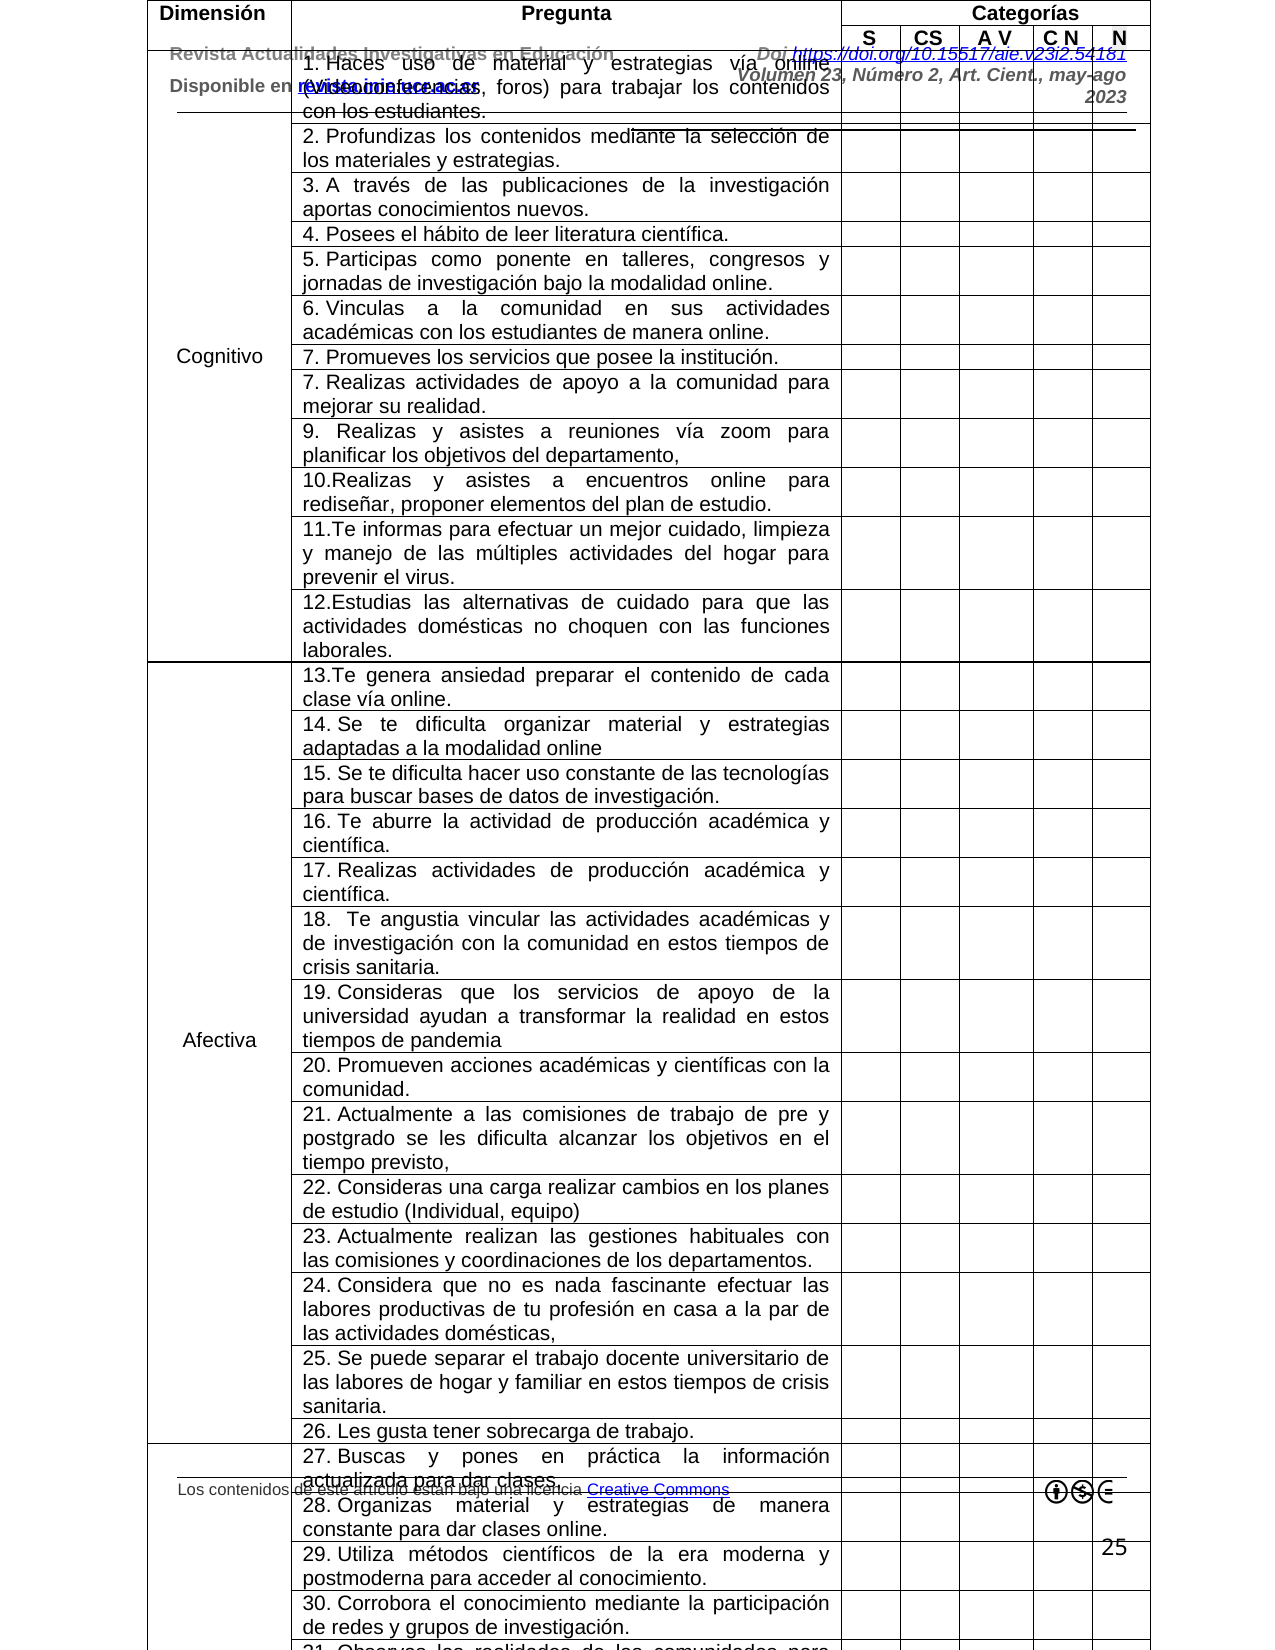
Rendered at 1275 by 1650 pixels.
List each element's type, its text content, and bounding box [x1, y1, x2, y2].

table_cell [960, 173, 1033, 221]
table_cell [960, 296, 1033, 344]
table_cell [960, 1224, 1033, 1272]
table_cell [1034, 419, 1092, 467]
table_cell [1034, 980, 1092, 1052]
table_cell [1034, 1493, 1092, 1541]
table_cell N [1127, 26, 1150, 50]
table_cell [1034, 51, 1092, 123]
table_cell [1034, 468, 1092, 516]
table_cell [1093, 1346, 1150, 1418]
table_cell [1034, 1419, 1092, 1443]
table_cell Afectiva [148, 663, 291, 1418]
table_cell Utiliza métodos científicos de la era moderna y postmoderna para acceder al conocimiento. [292, 1542, 841, 1589]
table_cell [901, 1175, 959, 1223]
table_cell [1093, 468, 1150, 516]
table_cell [901, 517, 959, 588]
table_cell [842, 370, 900, 418]
table_cell [842, 1542, 900, 1589]
table_cell Posees el hábito de leer literatura científica. [292, 222, 841, 246]
table_cell [1093, 1591, 1150, 1638]
table_cell [901, 1224, 959, 1272]
table_cell Te aburre la actividad de producción académica y científica. [292, 809, 841, 857]
table_cell [960, 809, 1033, 857]
table_cell 7. Promueves los servicios que posee la institución. [292, 345, 841, 369]
table_cell [901, 1444, 959, 1492]
table_cell [1034, 1542, 1092, 1589]
table_cell Les gusta tener sobrecarga de trabajo. [292, 1419, 841, 1443]
table_cell [1034, 1640, 1092, 1650]
table_cell Te angustia vincular las actividades académicas y de investigación con la comunidad en estos tiempos de crisis sanitaria. [292, 907, 841, 979]
table_cell [901, 468, 959, 516]
table_cell [960, 1542, 1033, 1589]
table_cell [842, 809, 900, 857]
table_cell [901, 173, 959, 221]
table_cell [1093, 1224, 1150, 1272]
table_cell 12.Estudias las alternativas de cuidado para que las actividades domésticas no choquen con las funciones laborales. [292, 590, 841, 661]
table_cell [901, 809, 959, 857]
table_cell [1034, 663, 1092, 710]
table_cell [842, 1346, 900, 1418]
table_cell [842, 1640, 900, 1650]
table_cell [960, 222, 1033, 246]
table_cell Se puede separar el trabajo docente universitario de las labores de hogar y familiar en estos tiempos de crisis sanitaria. [292, 1346, 841, 1418]
table_cell [1034, 907, 1092, 979]
table_cell Consideras una carga realizar cambios en los planes de estudio (Individual, equipo) [292, 1175, 841, 1223]
table_cell Se te dificulta organizar material y estrategias adaptadas a la modalidad online [292, 711, 841, 759]
table_cell Promueven acciones académicas y científicas con la comunidad. [292, 1053, 841, 1101]
table_cell [1093, 760, 1150, 808]
table_cell [1093, 663, 1150, 710]
table_cell [901, 51, 959, 123]
table_cell [960, 1273, 1033, 1345]
table_cell [901, 907, 959, 979]
table_header Categorías [842, 1, 1150, 25]
table_cell [1034, 247, 1092, 295]
table_cell Realizas actividades de producción académica y científica. [292, 858, 841, 906]
table_cell [901, 1542, 959, 1589]
table_cell [960, 980, 1033, 1052]
table_cell [1034, 1053, 1092, 1101]
table_cell C N [1034, 26, 1092, 50]
table_cell Consideras que los servicios de apoyo de la universidad ayudan a transformar la realidad en estos tiempos de pandemia [292, 980, 841, 1052]
table_cell [901, 247, 959, 295]
table_cell Cognitivo [148, 51, 291, 661]
table_cell [1093, 124, 1150, 172]
table_cell Participas como ponente en talleres, congresos y jornadas de investigación bajo la modalidad online. [292, 247, 841, 295]
table_cell 11.Te informas para efectuar un mejor cuidado, limpieza y manejo de las múltiples actividades del hogar para prevenir el virus. [292, 517, 841, 588]
table_cell [960, 663, 1033, 710]
table_cell [960, 517, 1033, 588]
table_cell [1093, 1175, 1150, 1223]
table_cell [1093, 517, 1150, 588]
table_cell [842, 345, 900, 369]
table_cell [842, 51, 900, 123]
table_cell [1093, 1444, 1150, 1492]
table_cell [1093, 419, 1150, 467]
table_cell [1034, 173, 1092, 221]
table_cell CS [901, 26, 959, 50]
table_cell [1034, 222, 1092, 246]
table_cell A través de las publicaciones de la investigación aportas conocimientos nuevos. [292, 173, 841, 221]
table_cell [960, 1175, 1033, 1223]
table_cell [842, 858, 900, 906]
table_cell [960, 345, 1033, 369]
table_cell [1093, 907, 1150, 979]
table_cell [842, 1273, 900, 1345]
table_cell [842, 980, 900, 1052]
table_cell [960, 1102, 1033, 1174]
table_cell [842, 247, 900, 295]
table_cell [901, 1419, 959, 1443]
table_cell [1034, 760, 1092, 808]
table_cell [1093, 222, 1150, 246]
table_cell [901, 296, 959, 344]
table_cell [901, 760, 959, 808]
table_cell [1034, 345, 1092, 369]
table_cell [901, 1640, 959, 1650]
table_cell [1034, 370, 1092, 418]
table_cell [842, 173, 900, 221]
table_cell [1093, 1542, 1150, 1589]
table_cell Organizas material y estrategias de manera constante para dar clases online. [292, 1493, 841, 1541]
table_cell [901, 1273, 959, 1345]
table_cell Actualmente realizan las gestiones habituales con las comisiones y coordinaciones de los departamentos. [292, 1224, 841, 1272]
table_cell [1093, 1493, 1150, 1541]
table_cell [1093, 1640, 1150, 1650]
table_cell [960, 907, 1033, 979]
table_cell [842, 222, 900, 246]
table_cell [842, 1493, 900, 1541]
table_cell [960, 124, 1033, 172]
table_cell [960, 1444, 1033, 1492]
table_cell [1093, 980, 1150, 1052]
table_header Pregunta [292, 1, 841, 50]
table_cell [960, 1591, 1033, 1638]
table_cell [901, 345, 959, 369]
table_cell [1034, 517, 1092, 588]
table_cell [842, 1444, 900, 1492]
table_cell [960, 1346, 1033, 1418]
table_cell [1093, 590, 1150, 661]
table_cell [901, 222, 959, 246]
table_cell N [1093, 26, 1112, 50]
table_cell [901, 370, 959, 418]
table_cell [901, 663, 959, 710]
table_cell [1034, 809, 1092, 857]
table_cell [842, 1175, 900, 1223]
table_cell [960, 247, 1033, 295]
table_cell [1093, 858, 1150, 906]
table_cell [1034, 1444, 1092, 1492]
table_cell [1093, 345, 1150, 369]
table_cell [1093, 1419, 1150, 1443]
table_cell A V [960, 26, 1033, 50]
table_cell [1034, 1346, 1092, 1418]
table_cell [960, 1640, 1033, 1650]
table_cell [901, 419, 959, 467]
table_cell [842, 663, 900, 710]
table_cell Conductual [148, 1444, 291, 1650]
table_cell [842, 517, 900, 588]
table_cell [1093, 1273, 1150, 1345]
table_cell [842, 711, 900, 759]
table_cell Considera que no es nada fascinante efectuar las labores productivas de tu profesión en casa a la par de las actividades domésticas, [292, 1273, 841, 1345]
table_cell [1034, 590, 1092, 661]
table_cell [901, 1053, 959, 1101]
table_cell [842, 124, 900, 172]
table_cell [960, 1493, 1033, 1541]
table_cell [901, 590, 959, 661]
table_cell [1034, 1175, 1092, 1223]
table_cell [1093, 1053, 1150, 1101]
table_cell Vinculas a la comunidad en sus actividades académicas con los estudiantes de manera online. [292, 296, 841, 344]
table_cell [1034, 1102, 1092, 1174]
table_cell [1093, 1102, 1150, 1174]
table_cell Haces uso de material y estrategias vía online (Videoconferencias, foros) para trabajar los contenidos con los estudiantes. [292, 51, 841, 123]
table_cell Profundizas los contenidos mediante la selección de los materiales y estrategias. [292, 124, 841, 172]
table_cell [842, 760, 900, 808]
table_cell [1034, 711, 1092, 759]
table_cell [901, 124, 959, 172]
table_cell Se te dificulta hacer uso constante de las tecnologías para buscar bases de datos de investigación. [292, 760, 841, 808]
table_cell [1034, 858, 1092, 906]
table_cell [901, 711, 959, 759]
table_cell [960, 51, 1033, 123]
table_cell [1093, 711, 1150, 759]
table_cell S [842, 26, 900, 50]
table_cell [842, 1419, 900, 1443]
table_cell [842, 1102, 900, 1174]
table_cell [842, 296, 900, 344]
table_cell [148, 1418, 291, 1443]
table_cell [901, 858, 959, 906]
table_cell 13.Te genera ansiedad preparar el contenido de cada clase vía online. [292, 663, 841, 710]
table_cell [842, 419, 900, 467]
table_cell Realizas actividades de apoyo a la comunidad para mejorar su realidad. [292, 370, 841, 418]
table_cell [901, 1493, 959, 1541]
table_header Dimensión [148, 1, 291, 50]
table_cell [1093, 173, 1150, 221]
table_cell 9. Realizas y asistes a reuniones vía zoom para planificar los objetivos del departamento, [292, 419, 841, 467]
table_cell [842, 590, 900, 661]
table_cell [1093, 370, 1150, 418]
table_cell [1034, 1591, 1092, 1638]
table_cell [960, 370, 1033, 418]
table_cell [901, 1346, 959, 1418]
table_cell [960, 1419, 1033, 1443]
table_cell [960, 711, 1033, 759]
table_cell [960, 468, 1033, 516]
table_cell [901, 980, 959, 1052]
table_cell [1093, 809, 1150, 857]
table_cell [1034, 1273, 1092, 1345]
table_cell [842, 907, 900, 979]
table_cell Actualmente a las comisiones de trabajo de pre y postgrado se les dificulta alcanzar los objetivos en el tiempo previsto, [292, 1102, 841, 1174]
table_cell [842, 1591, 900, 1638]
table_cell [901, 1102, 959, 1174]
table_cell [960, 858, 1033, 906]
table_cell [1093, 51, 1150, 123]
table_cell [842, 468, 900, 516]
table_cell [1034, 296, 1092, 344]
table_cell [842, 1053, 900, 1101]
table_cell [901, 1591, 959, 1638]
table_cell [960, 1053, 1033, 1101]
table_cell Buscas y pones en práctica la información actualizada para dar clases, [292, 1444, 841, 1492]
table_cell [960, 590, 1033, 661]
table_cell [1034, 1224, 1092, 1272]
table_cell [960, 760, 1033, 808]
table_cell [1034, 124, 1092, 172]
table_cell [1093, 247, 1150, 295]
table_cell [1093, 296, 1150, 344]
table_cell 10.Realizas y asistes a encuentros online para rediseñar, proponer elementos del plan de estudio. [292, 468, 841, 516]
table_cell [842, 1224, 900, 1272]
table_cell [960, 419, 1033, 467]
table_cell Corrobora el conocimiento mediante la participación de redes y grupos de investigación. [292, 1591, 841, 1638]
